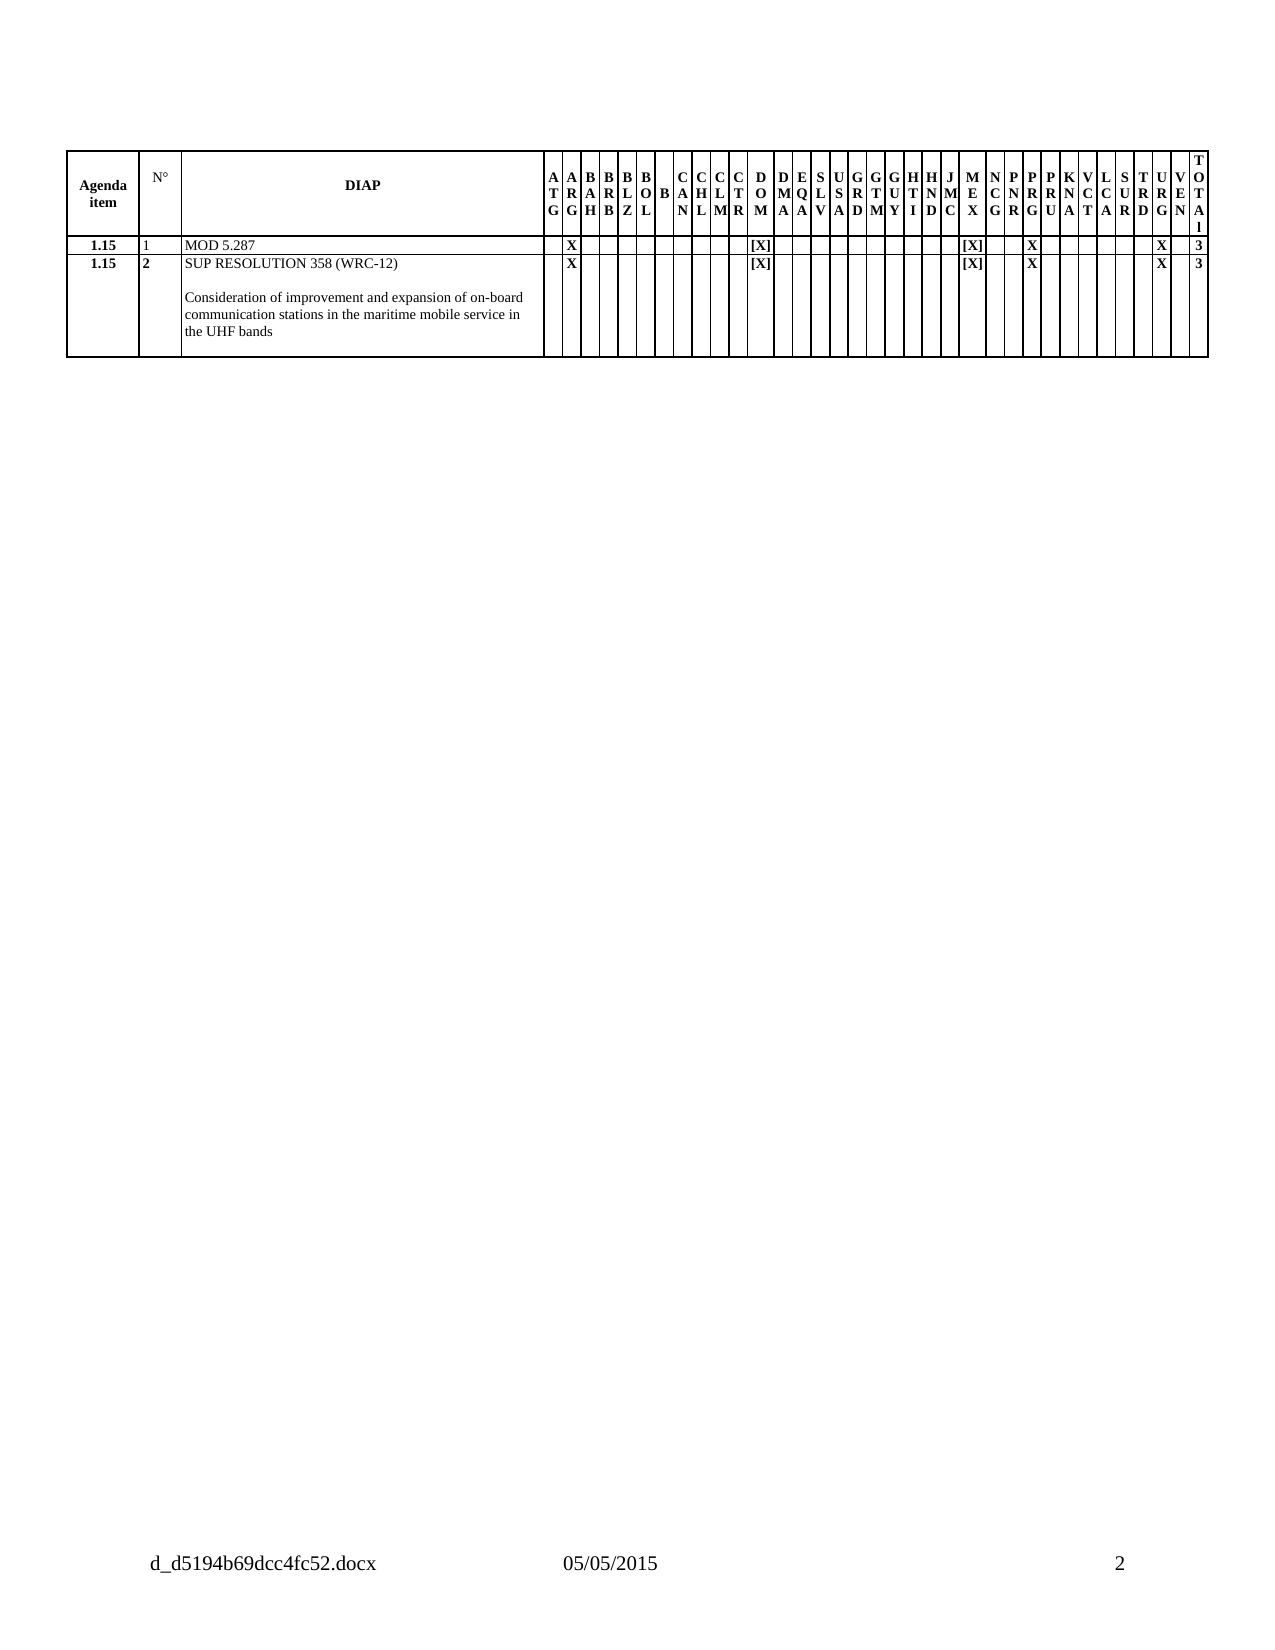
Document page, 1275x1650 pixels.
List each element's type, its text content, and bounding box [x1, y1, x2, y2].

table_cell [1098, 237, 1115, 254]
table_header N° [140, 152, 181, 235]
table_cell [X] [960, 255, 985, 356]
table_header C A N [674, 152, 691, 235]
table_cell [793, 255, 810, 356]
table_cell [X] [748, 237, 773, 254]
table_cell [674, 237, 691, 254]
table_header U S A [831, 152, 847, 235]
table_header J M C [942, 152, 958, 235]
table_cell [1098, 255, 1115, 356]
table_header A T G [545, 152, 562, 235]
table_cell [905, 237, 921, 254]
table_cell [867, 255, 884, 356]
table_cell [1116, 255, 1133, 356]
table_header C H L [693, 152, 710, 235]
table_cell [711, 237, 728, 254]
table_cell X [563, 255, 580, 356]
table_cell [942, 237, 958, 254]
table_cell [812, 255, 829, 356]
table_header T O T A l [1190, 152, 1207, 235]
table_cell [693, 237, 710, 254]
table_cell [923, 237, 940, 254]
table_cell 3 [1190, 237, 1207, 254]
table_header T R D [1135, 152, 1152, 235]
table_cell [905, 255, 921, 356]
table_cell [730, 255, 747, 356]
table_cell X [1024, 255, 1040, 356]
table_cell X [1024, 237, 1040, 254]
table_cell [867, 237, 884, 254]
table_cell [637, 255, 654, 356]
table_cell [987, 237, 1004, 254]
table_cell [656, 255, 673, 356]
table_cell [582, 255, 599, 356]
table_cell [711, 255, 728, 356]
table_cell [775, 255, 792, 356]
table_cell [812, 237, 829, 254]
table_cell [987, 255, 1004, 356]
table_header C T R [730, 152, 747, 235]
table_cell [1079, 237, 1096, 254]
table_cell [886, 237, 903, 254]
table_cell [656, 237, 673, 254]
table_cell [775, 237, 792, 254]
table_cell [831, 237, 847, 254]
table_cell [674, 255, 691, 356]
table_header B [656, 152, 673, 235]
table_header B R B [600, 152, 617, 235]
table_cell [1172, 255, 1189, 356]
table_cell MOD 5.287 [182, 237, 543, 254]
table_cell [849, 255, 866, 356]
table_cell [619, 255, 636, 356]
table_cell 1.15 [68, 255, 138, 356]
table_cell [849, 237, 866, 254]
table_header D M A [775, 152, 792, 235]
table_cell [X] [960, 237, 985, 254]
table_cell [1061, 237, 1078, 254]
table_cell [X] [748, 255, 773, 356]
table_header P N R [1005, 152, 1022, 235]
table_header H N D [923, 152, 940, 235]
table_cell [600, 255, 617, 356]
table_header N C G [987, 152, 1004, 235]
table_cell [545, 237, 562, 254]
table_cell [619, 237, 636, 254]
table_cell [942, 255, 958, 356]
table_header E Q A [793, 152, 810, 235]
table_cell [1135, 237, 1152, 254]
table_cell X [1153, 237, 1170, 254]
table_cell 1.15 [68, 237, 138, 254]
table_cell 3 [1190, 255, 1207, 356]
table_header B L Z [619, 152, 636, 235]
table_header G T M [867, 152, 884, 235]
table_cell [831, 255, 847, 356]
table_cell SUP RESOLUTION 358 (WRC-12) Consideration of improvement and expansion of on-board communication stations in the maritime mobile service in the UHF bands [182, 255, 543, 356]
table_cell [545, 255, 562, 356]
table_cell [1042, 237, 1059, 254]
table_header G R D [849, 152, 866, 235]
table_header P R U [1042, 152, 1059, 235]
table_cell [1005, 237, 1022, 254]
table_cell [1042, 255, 1059, 356]
table_cell [637, 237, 654, 254]
table_cell [793, 237, 810, 254]
table_cell [1079, 255, 1096, 356]
table_cell [600, 237, 617, 254]
table_header B A H [582, 152, 599, 235]
table_cell 1 [140, 237, 181, 254]
table_header S L V [812, 152, 829, 235]
table_header S U R [1116, 152, 1133, 235]
table_header P R G [1024, 152, 1040, 235]
table_header D O M [748, 152, 773, 235]
table_header L C A [1098, 152, 1115, 235]
table_header Agenda item [68, 152, 138, 235]
table_header A R G [563, 152, 580, 235]
table_header V C T [1079, 152, 1096, 235]
table_header K N A [1061, 152, 1078, 235]
table_cell [693, 255, 710, 356]
table_cell [1135, 255, 1152, 356]
table_cell [730, 237, 747, 254]
table_cell [582, 237, 599, 254]
table_header H T I [905, 152, 921, 235]
table_header V E N [1172, 152, 1189, 235]
table_cell [1005, 255, 1022, 356]
table_header DIAP [182, 152, 543, 235]
table_header G U Y [886, 152, 903, 235]
table_header B O L [637, 152, 654, 235]
table_cell X [1153, 255, 1170, 356]
table_header M E X [960, 152, 985, 235]
table_header C L M [711, 152, 728, 235]
table_cell [1061, 255, 1078, 356]
table_cell [1172, 237, 1189, 254]
table_cell [886, 255, 903, 356]
table_cell [1116, 237, 1133, 254]
table_cell [923, 255, 940, 356]
table_header U R G [1153, 152, 1170, 235]
table_cell X [563, 237, 580, 254]
table_cell 2 [140, 255, 181, 356]
